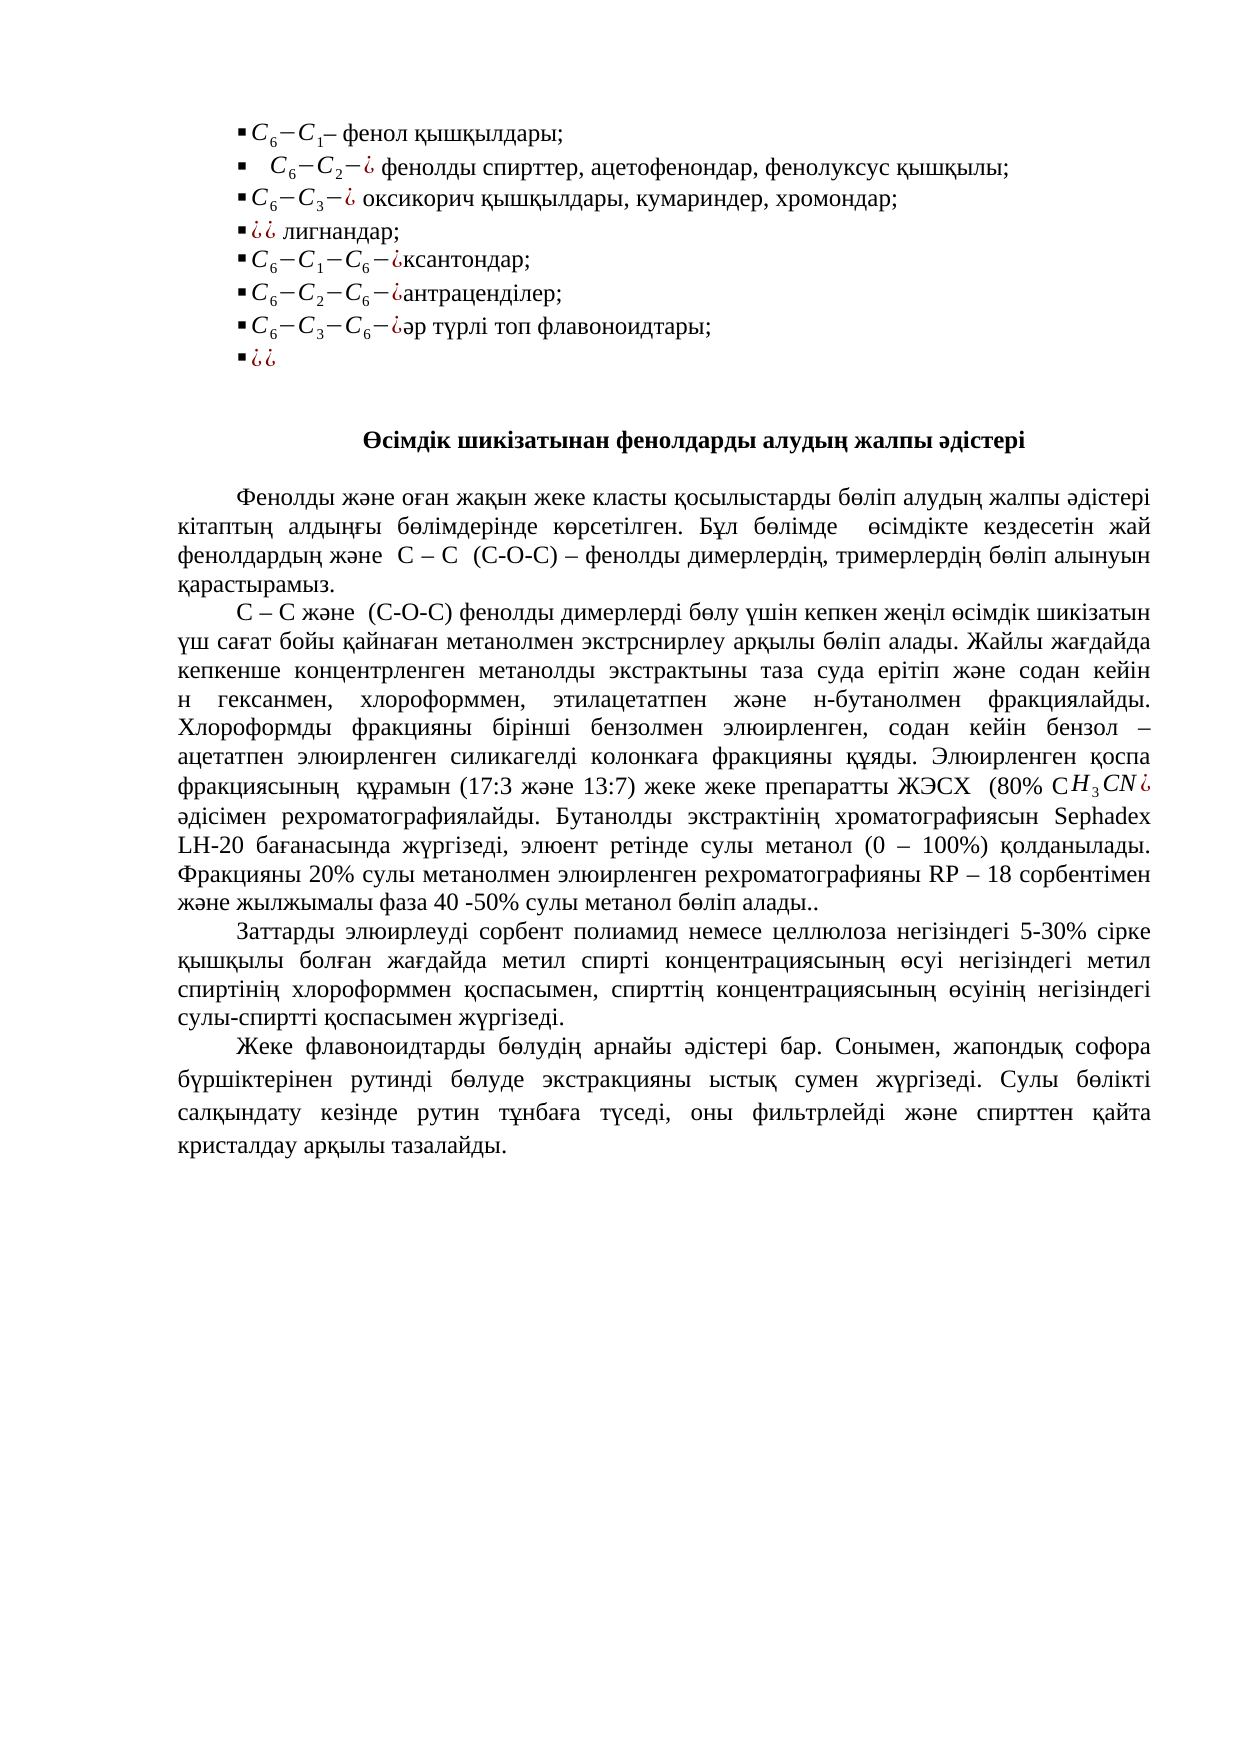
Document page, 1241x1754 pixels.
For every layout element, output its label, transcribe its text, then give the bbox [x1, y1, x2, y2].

text C – C және (C-O-C) фенолды димерлерді бөлу үшін кепкен жеңіл өсімдік шикізатын үш сағат бойы қайнаған метанолмен экстрснирлеу арқылы бөліп алады. Жайлы жағдайда кепкенше концентрленген метанолды экстрактыны таза суда ерітіп және содан кейін н гексанмен, хлороформмен, этилацетатпен және н-бутанолмен фракциялайды. Хлороформды фракцияны бірінші бензолмен элюирленген, содан кейін бензол – ацетатпен элюирленген силикагелді колонкаға фракцияны құяды. Элюирленген қоспа фракциясының құрамын (17:3 және 13:7) жеке жеке препаратты ЖЭСХ (80% C әдісімен рехроматографиялайды. Бутанолды экстрактінің хроматографиясын Sephadex LH-20 бағанасында жүргізеді, элюент ретінде сулы метанол (0 – 100%) қолданылады. Фракцияны 20% сулы метанолмен элюирленген рехроматографияны RP – 18 сорбентімен және жылжымалы фаза 40 -50% сулы метанол бөліп алады.. [177, 597, 1152, 916]
list – фенол қышқылдары; [177, 118, 1152, 151]
text Фенолды және оған жақын жеке класты қосылыстарды бөліп алудың жалпы әдістері кітаптың алдыңғы бөлімдерінде көрсетілген. Бұл бөлімде өсімдікте кездесетін жай фенолдардың және C – C (C-O-C) – фенолды димерлердің, тримерлердің бөліп алынуын қарастырамыз. [177, 482, 1152, 597]
list лигнандар; [177, 216, 1152, 244]
list ксантондар; [177, 244, 1152, 278]
text Жеке флавоноидтарды бөлудің арнайы әдістері бар. Сонымен, жапондық софора бүршіктерінен рутинді бөлуде экстракцияны ыстық сумен жүргізеді. Сулы бөлікті салқындату кезінде рутин тұнбаға түседі, оны фильтрлейді және спирттен қайта кристалдау арқылы тазалайды. [177, 1031, 1152, 1159]
list антраценділер; [177, 278, 1152, 311]
text Өсімдік шикізатынан фенолдарды алудың жалпы әдістері [236, 425, 1152, 454]
list оксикорич қышқылдары, кумариндер, хромондар; [177, 183, 1152, 216]
list фенолды спирттер, ацетофенондар, фенолуксус қышқылы; [177, 151, 1152, 183]
text Заттарды элюирлеуді сорбент полиамид немесе целлюлоза негізіндегі 5-30% сірке қышқылы болған жағдайда метил спирті концентрациясының өсуі негізіндегі метил спиртінің хлороформмен қоспасымен, спирттің концентрациясының өсуінің негізіндегі сулы-спиртті қоспасымен жүргізеді. [177, 916, 1152, 1031]
list әр түрлі топ флавоноидтары; [177, 311, 1152, 344]
